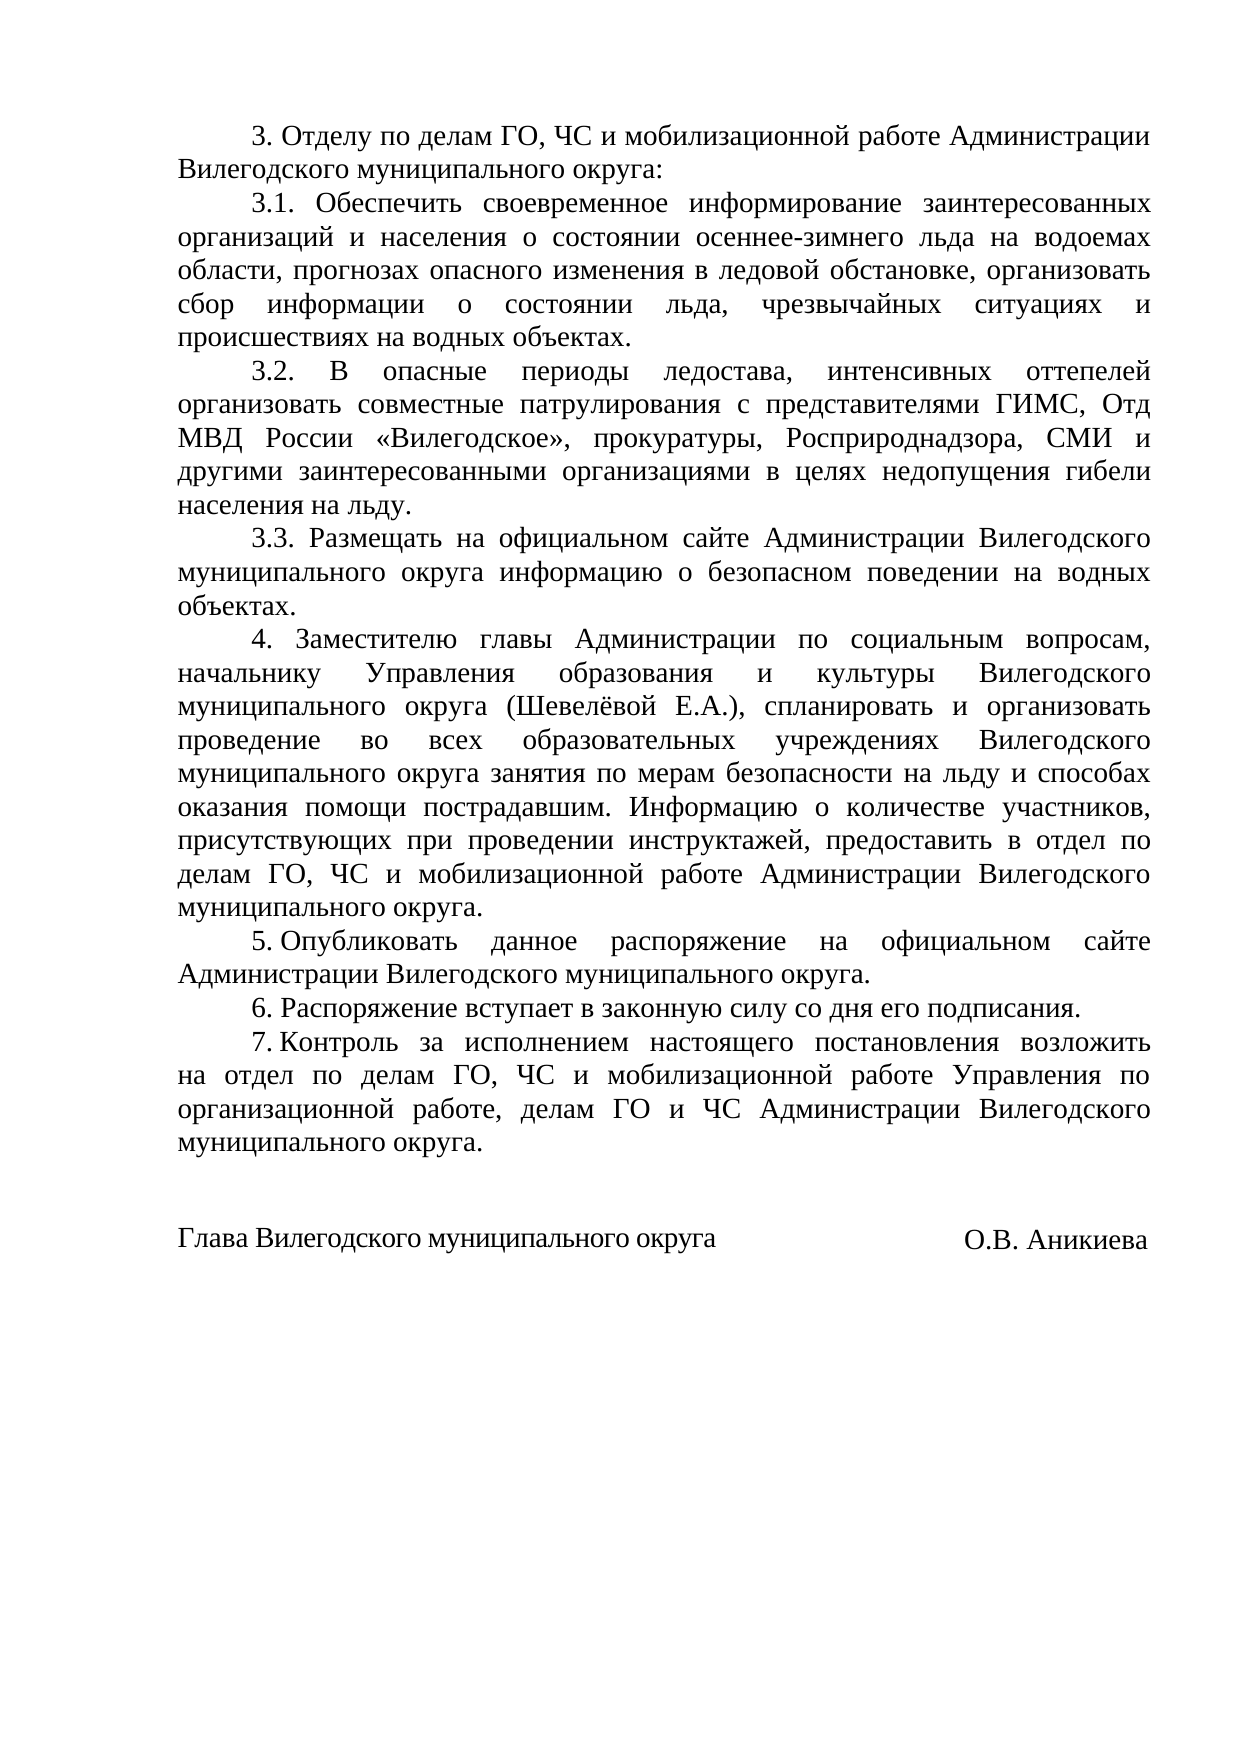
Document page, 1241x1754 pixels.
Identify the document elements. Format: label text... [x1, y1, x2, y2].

list 4. Заместителю главы Администрации по социальным вопросам, начальнику Управления образования и культуры Вилегодского муниципального округа (Шевелёвой Е.А.), спланировать и организовать проведение во всех образовательных учреждениях Вилегодского муниципального округа занятия по мерам безопасности на льду и способах оказания помощи пострадавшим. Информацию о количестве участников, присутствующих при проведении инструктажей, предоставить в отдел по делам ГО, ЧС и мобилизационной работе Администрации Вилегодского муниципального округа. [177, 621, 1152, 923]
list 3.3. Размещать на официальном сайте Администрации Вилегодского муниципального округа информацию о безопасном поведении на водных объектах. [177, 521, 1152, 621]
list 3. Отделу по делам ГО, ЧС и мобилизационной работе Администрации Вилегодского муниципального округа: [177, 118, 1152, 185]
list 6. Распоряжение вступает в законную силу со дня его подписания. [177, 990, 1152, 1024]
list Глава Вилегодского муниципального округа О.В. Аникиева [177, 1220, 1152, 1256]
list 3.1. Обеспечить своевременное информирование заинтересованных организаций и населения о состоянии осеннее-зимнего льда на водоемах области, прогнозах опасного изменения в ледовой обстановке, организовать сбор информации о состоянии льда, чрезвычайных ситуациях и происшествиях на водных объектах. [177, 185, 1152, 353]
list 7. Контроль за исполнением настоящего постановления возложить на отдел по делам ГО, ЧС и мобилизационной работе Управления по организационной работе, делам ГО и ЧС Администрации Вилегодского муниципального округа. [177, 1024, 1152, 1158]
list 3.2. В опасные периоды ледостава, интенсивных оттепелей организовать совместные патрулирования с представителями ГИМС, Отд МВД России «Вилегодское», прокуратуры, Росприроднадзора, СМИ и другими заинтересованными организациями в целях недопущения гибели населения на льду. [177, 353, 1152, 521]
list 5. Опубликовать данное распоряжение на официальном сайте Администрации Вилегодского муниципального округа. [177, 923, 1152, 990]
